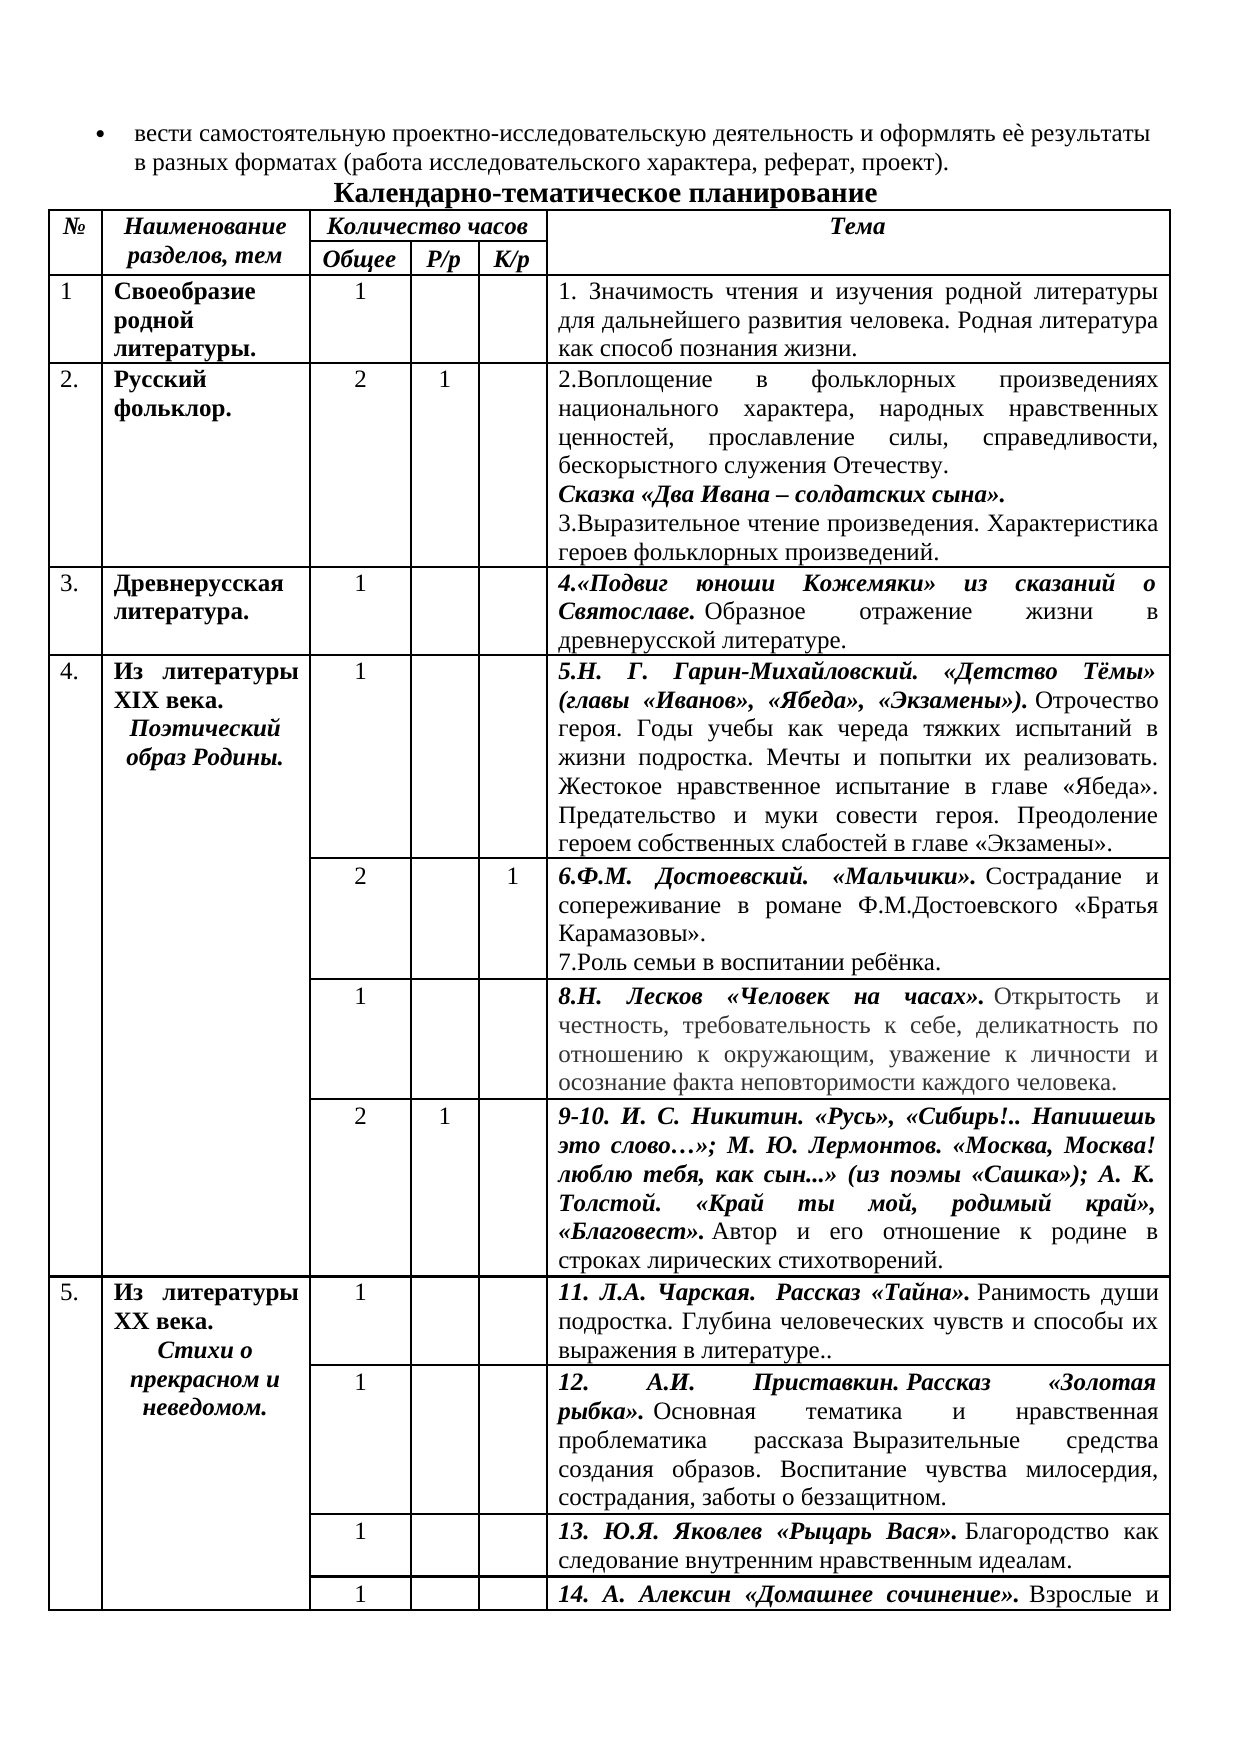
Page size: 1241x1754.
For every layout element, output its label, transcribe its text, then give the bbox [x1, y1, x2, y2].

table_cell [412, 1366, 478, 1513]
table_cell Своеобразие родной литературы. [103, 276, 309, 362]
table_cell [480, 568, 546, 654]
table_cell 1. Значимость чтения и изучения родной литературы для дальнейшего развития человека. Родная литература как способ познания жизни. [548, 276, 1169, 362]
table_cell 3. [50, 568, 101, 654]
table_header Наименование разделов, тем [103, 211, 309, 274]
table_cell [412, 568, 478, 654]
table_cell 1 [311, 1278, 410, 1364]
table_cell 1 [412, 364, 478, 566]
table_cell [412, 980, 478, 1098]
table_cell [480, 364, 546, 566]
table_cell 2 [311, 859, 410, 977]
table_cell [480, 1278, 546, 1364]
table_cell Р/р [412, 242, 478, 274]
table_cell [412, 859, 478, 977]
table_cell 2 [311, 364, 410, 566]
table_cell [412, 1515, 478, 1575]
list вести самостоятельную проектно-исследовательскую деятельность и оформлять еѐ результаты в разных форматах (работа исследовательского характера, реферат, проект). [97, 118, 1152, 176]
table_cell 5. [50, 1278, 101, 1609]
table_cell 2.Воплощение в фольклорных произведениях национального характера, народных нравственных ценностей, прославление силы, справедливости, бескорыстного служения Отечеству. Сказка «Два Ивана – солдатских сына». 3.Выразительное чтение произведения. Характеристика героев фольклорных произведений. [548, 364, 1169, 566]
table_header № [50, 211, 101, 274]
table_cell 1 [311, 656, 410, 857]
table_cell [412, 276, 478, 362]
table_cell 4.«Подвиг юноши Кожемяки» из сказаний о Святославе. Образное отражение жизни в древнерусской литературе. [548, 568, 1169, 654]
table_cell 9-10. И. С. Никитин. «Русь», «Сибирь!.. Напишешь это слово…»; М. Ю. Лермонтов. «Москва, Москва! люблю тебя, как сын...» (из поэмы «Сашка»); А. К. Толстой. «Край ты мой, родимый край», «Благовест». Автор и его отношение к родине в строках лирических стихотворений. [548, 1100, 1169, 1275]
table_header Количество часов [311, 211, 546, 240]
table_cell [480, 1366, 546, 1513]
table_cell [480, 980, 546, 1098]
table_cell 1 [311, 276, 410, 362]
table_cell 1 [480, 859, 546, 977]
table_cell 12. А.И. Приставкин. Рассказ «Золотая рыбка». Основная тематика и нравственная проблематика рассказа Выразительные средства создания образов. Воспитание чувства милосердия, сострадания, заботы о беззащитном. [548, 1366, 1169, 1513]
table_cell Русский фольклор. [103, 364, 309, 566]
table_cell [480, 656, 546, 857]
table_cell [480, 1578, 546, 1609]
text Календарно-тематическое планирование [59, 176, 1152, 209]
table_cell 2. [50, 364, 101, 566]
table_cell 11. Л.А. Чарская. Рассказ «Тайна». Ранимость души подростка. Глубина человеческих чувств и способы их выражения в литературе.. [548, 1278, 1169, 1364]
table_cell К/р [480, 242, 546, 274]
table_cell 1 [311, 568, 410, 654]
table_cell [480, 276, 546, 362]
table_cell 4. [50, 656, 101, 1275]
table_cell 6.Ф.М. Достоевский. «Мальчики». Сострадание и сопереживание в романе Ф.М.Достоевского «Братья Карамазовы». 7.Роль семьи в воспитании ребёнка. [548, 859, 1169, 977]
table_cell 8.Н. Лесков «Человек на часах». Открытость и честность, требовательность к себе, деликатность по отношению к окружающим, уважение к личности и осознание факта неповторимости каждого человека. [548, 980, 1169, 1098]
table_cell Из литературы XIX века. Поэтический образ Родины. [103, 656, 309, 1275]
table_cell 1 [311, 1515, 410, 1575]
table_cell 1 [412, 1100, 478, 1275]
table_cell 2 [311, 1100, 410, 1275]
table_cell 1 [311, 1578, 410, 1609]
table_cell 13. Ю.Я. Яковлев «Рыцарь Вася». Благородство как следование внутренним нравственным идеалам. [548, 1515, 1169, 1575]
table_cell [480, 1100, 546, 1275]
table_cell [412, 1278, 478, 1364]
table_cell [412, 1578, 478, 1609]
table_cell Общее [311, 242, 410, 274]
table_cell 5.Н. Г. Гарин-Михайловский. «Детство Тёмы» (главы «Иванов», «Ябеда», «Экзамены»). Отрочество героя. Годы учебы как череда тяжких испытаний в жизни подростка. Мечты и попытки их реализовать. Жестокое нравственное испытание в главе «Ябеда». Предательство и муки совести героя. Преодоление героем собственных слабостей в главе «Экзамены». [548, 656, 1169, 857]
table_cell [548, 1578, 1169, 1609]
table_cell Из литературы XX века. Стихи о прекрасном и неведомом. [103, 1278, 309, 1609]
table_cell [480, 1515, 546, 1575]
table_header Тема [548, 211, 1169, 274]
table_cell 1 [311, 1366, 410, 1513]
table_cell 1 [50, 276, 101, 362]
table_cell [412, 656, 478, 857]
table_cell Древнерусская литература. [103, 568, 309, 654]
table_cell 1 [311, 980, 410, 1098]
